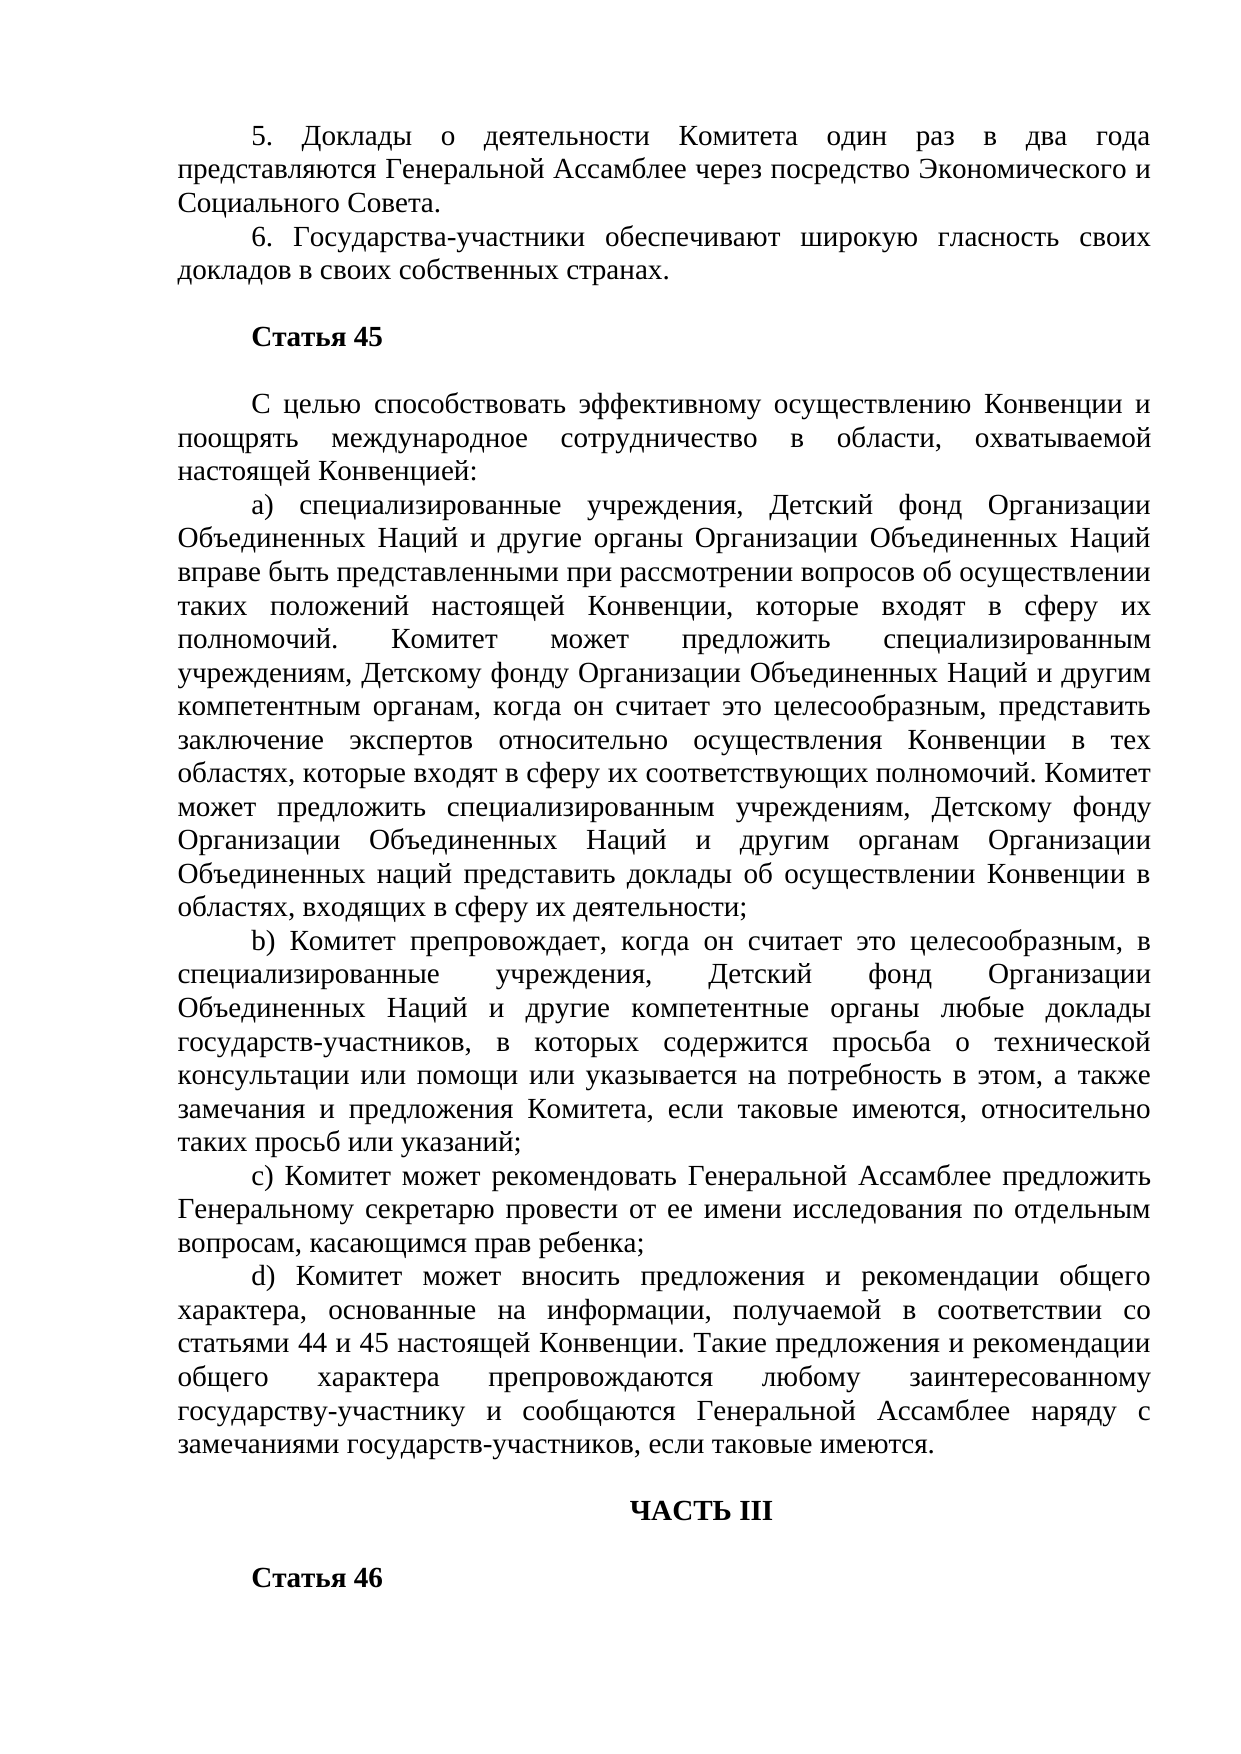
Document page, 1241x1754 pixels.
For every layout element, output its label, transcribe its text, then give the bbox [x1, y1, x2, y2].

text 6. Государства-участники обеспечивают широкую гласность своих докладов в своих собственных странах. [177, 219, 1152, 286]
text Статья 45 [177, 319, 1152, 353]
text С целью способствовать эффективному осуществлению Конвенции и поощрять международное сотрудничество в области, охватываемой настоящей Конвенцией: [177, 386, 1152, 487]
text b) Комитет препровождает, когда он считает это целесообразным, в специализированные учреждения, Детский фонд Организации Объединенных Наций и другие компетентные органы любые доклады государств-участников, в которых содержится просьба о технической консультации или помощи или указывается на потребность в этом, а также замечания и предложения Комитета, если таковые имеются, относительно таких просьб или указаний; [177, 923, 1152, 1158]
text c) Комитет может рекомендовать Генеральной Ассамблее предложить Генеральному секретарю провести от ее имени исследования по отдельным вопросам, касающимся прав ребенка; [177, 1158, 1152, 1258]
text d) Комитет может вносить предложения и рекомендации общего характера, основанные на информации, получаемой в соответствии со статьями 44 и 45 настоящей Конвенции. Такие предложения и рекомендации общего характера препровождаются любому заинтересованному государству-участнику и сообщаются Генеральной Ассамблее наряду с замечаниями государств-участников, если таковые имеются. [177, 1258, 1152, 1460]
text a) специализированные учреждения, Детский фонд Организации Объединенных Наций и другие органы Организации Объединенных Наций вправе быть представленными при рассмотрении вопросов об осуществлении таких положений настоящей Конвенции, которые входят в сферу их полномочий. Комитет может предложить специализированным учреждениям, Детскому фонду Организации Объединенных Наций и другим компетентным органам, когда он считает это целесообразным, представить заключение экспертов относительно осуществления Конвенции в тех областях, которые входят в сферу их соответствующих полномочий. Комитет может предложить специализированным учреждениям, Детскому фонду Организации Объединенных Наций и другим органам Организации Объединенных наций представить доклады об осуществлении Конвенции в областях, входящих в сферу их деятельности; [177, 487, 1152, 923]
text 5. Доклады о деятельности Комитета один раз в два года представляются Генеральной Ассамблее через посредство Экономического и Социального Совета. [177, 118, 1152, 219]
text Статья 46 [177, 1560, 1152, 1594]
text ЧАСТЬ III [177, 1493, 1152, 1527]
